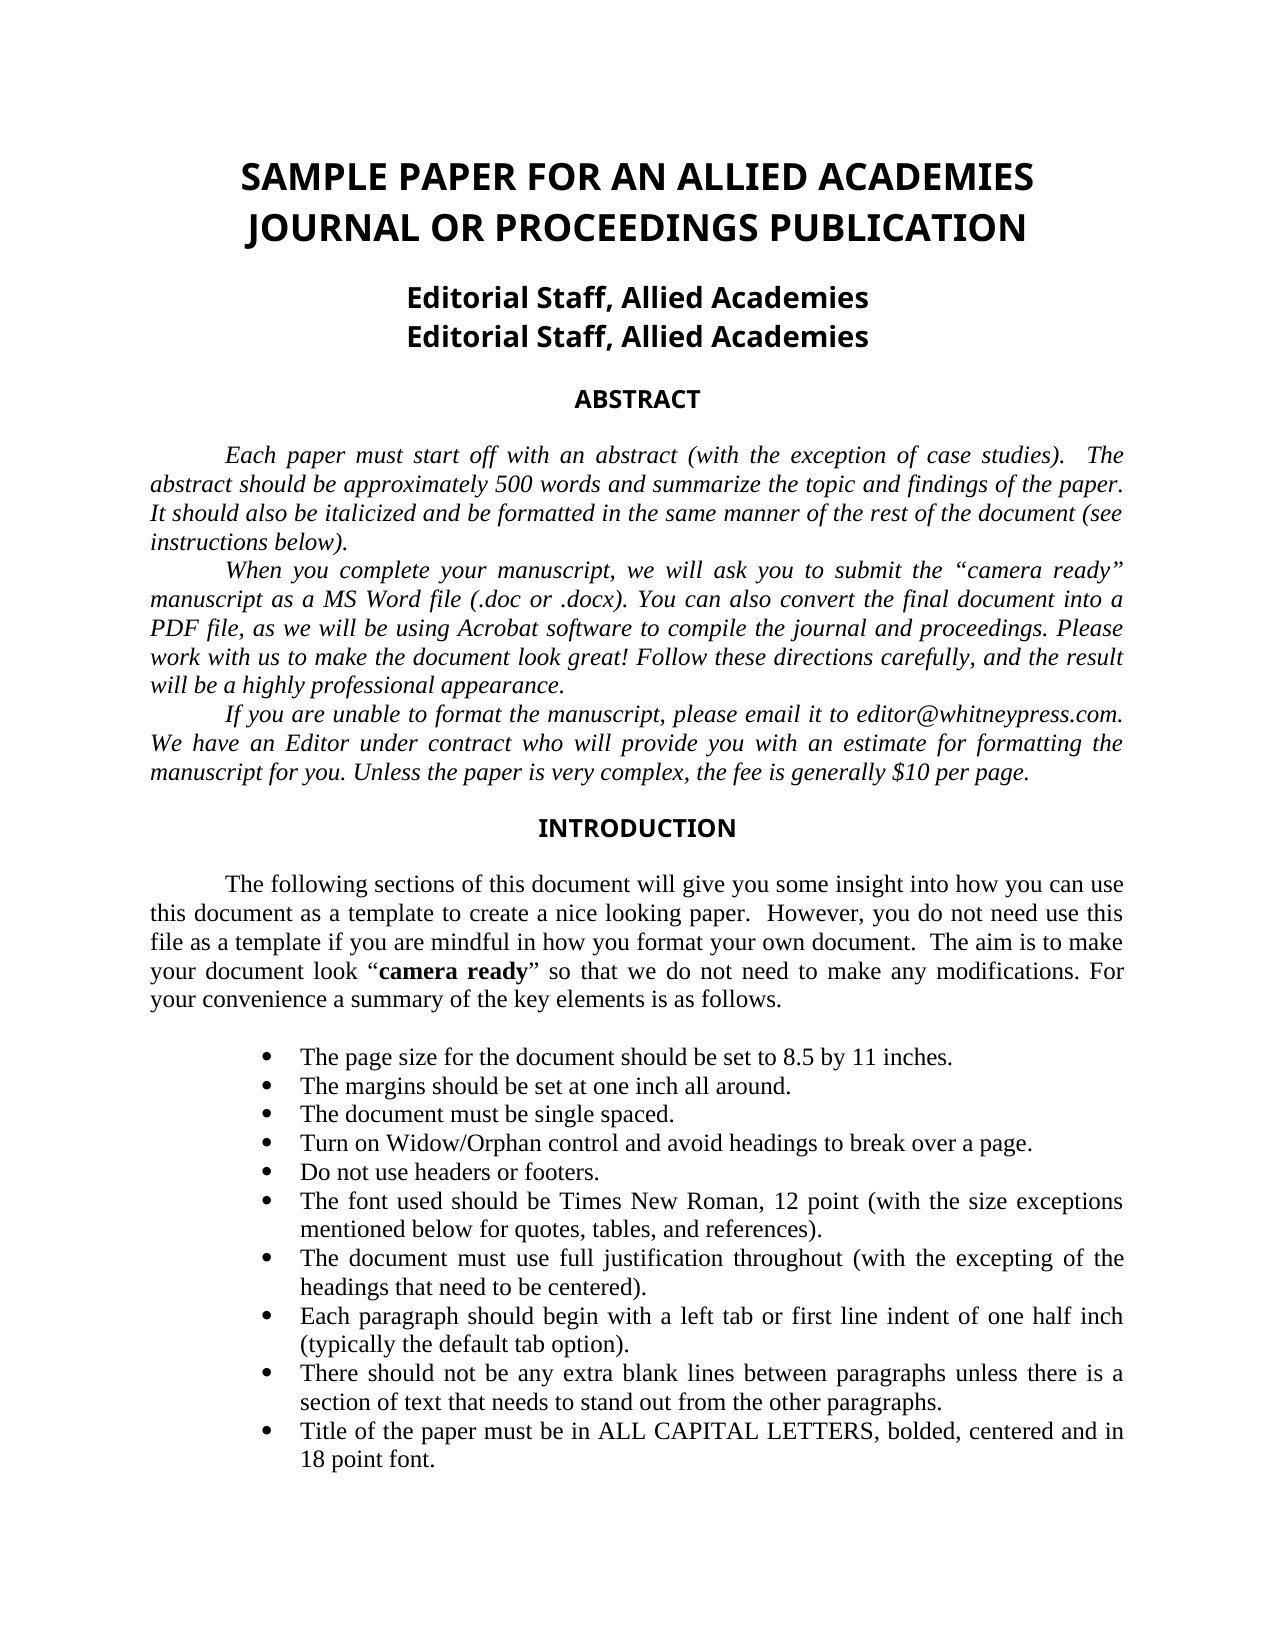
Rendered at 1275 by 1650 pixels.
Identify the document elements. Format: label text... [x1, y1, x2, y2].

list The document must use full justification throughout (with the excepting of the headings that need to be centered). [262, 1243, 1125, 1301]
subtitle Editorial Staff, Allied Academies Editorial Staff, Allied Academies [150, 277, 1125, 356]
text Each paper must start off with an abstract (with the exception of case studies). The abstract should be approximately 500 words and summarize the topic and findings of the paper. It should also be italicized and be formatted in the same manner of the rest of the document (see instructions below). [150, 441, 1125, 556]
list Do not use headers or footers. [262, 1157, 1125, 1186]
list The document must be single spaced. [262, 1099, 1125, 1128]
list Turn on Widow/Orphan control and avoid headings to break over a page. [262, 1128, 1125, 1157]
list Title of the paper must be in ALL CAPITAL LETTERS, bolded, centered and in 18 point font. [262, 1416, 1125, 1473]
list Each paragraph should begin with a left tab or first line indent of one half inch (typically the default tab option). [262, 1301, 1125, 1358]
list The font used should be Times New Roman, 12 point (with the size exceptions mentioned below for quotes, tables, and references). [262, 1186, 1125, 1243]
text If you are unable to format the manuscript, please email it to editor@whitneypress.com. We have an Editor under contract who will provide you with an estimate for formatting the manuscript for you. Unless the paper is very complex, the fee is generally $10 per page. [150, 699, 1125, 786]
subtitle Introduction [150, 811, 1125, 844]
list There should not be any extra blank lines between paragraphs unless there is a section of text that needs to stand out from the other paragraphs. [262, 1358, 1125, 1416]
list The margins should be set at one inch all around. [262, 1071, 1125, 1099]
list The page size for the document should be set to 8.5 by 11 inches. [262, 1042, 1125, 1071]
text When you complete your manuscript, we will ask you to submit the “camera ready” manuscript as a MS Word file (.doc or .docx). You can also convert the final document into a PDF file, as we will be using Acrobat software to compile the journal and proceedings. Please work with us to make the document look great! Follow these directions carefully, and the result will be a highly professional appearance. [150, 556, 1125, 699]
subtitle Sample paper for an Allied Academies Journal or Proceedings publication [150, 150, 1125, 252]
text The following sections of this document will give you some insight into how you can use this document as a template to create a nice looking paper. However, you do not need use this file as a template if you are mindful in how you format your own document. The aim is to make your document look “camera ready” so that we do not need to make any modifications. For your convenience a summary of the key elements is as follows. [150, 869, 1125, 1013]
subtitle Abstract [150, 381, 1125, 416]
